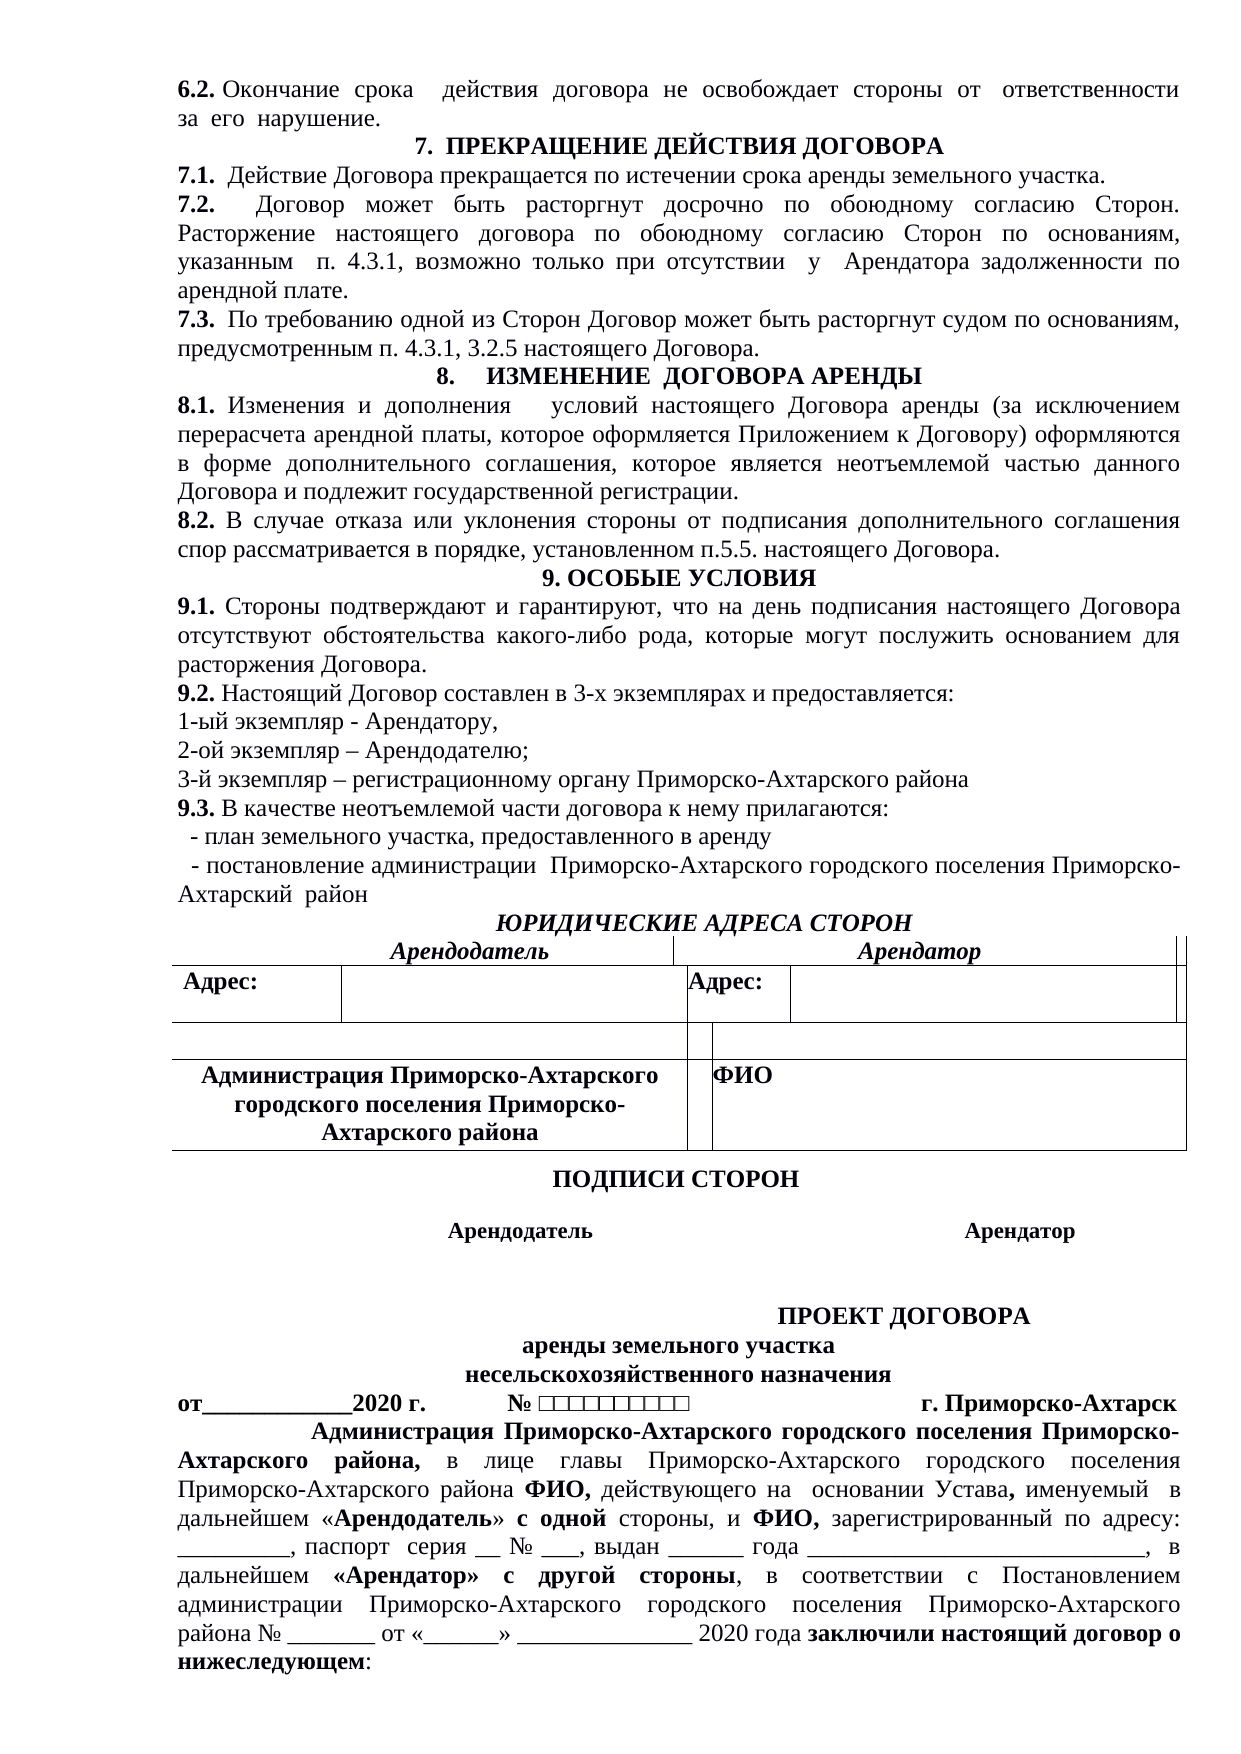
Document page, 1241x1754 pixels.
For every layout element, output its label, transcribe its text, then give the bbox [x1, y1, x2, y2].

text 8.2. В случае отказа или уклонения стороны от подписания дополнительного соглашения спор рассматривается в порядке, установленном п.5.5. настоящего Договора. [177, 505, 1181, 563]
text - постановление администрации Приморско-Ахтарского городского поселения Приморско-Ахтарский район [177, 850, 1181, 908]
text 1-ый экземпляр - Арендатору, [177, 706, 1181, 735]
subtitle ИЗМЕНЕНИЕ ДОГОВОРА АРЕНДЫ [177, 361, 1181, 390]
text Администрация Приморско-Ахтарского городского поселения Приморско-Ахтарского района, в лице главы Приморско-Ахтарского городского поселения Приморско-Ахтарского района ФИО, действующего на основании Устава, именуемый в дальнейшем «Арендодатель» с одной стороны, и ФИО, зарегистрированный по адресу: _________, паспорт серия __ № ___, выдан ______ года ___________________________, в дальнейшем «Арендатор» с другой стороны, в соответствии с Постановлением администрации Приморско-Ахтарского городского поселения Приморско-Ахтарского района № _______ от «______» ______________ 2020 года заключили настоящий договор о нижеследующем: [177, 1416, 1181, 1675]
table_cell ФИО [713, 1060, 1186, 1150]
text аренды земельного участка [177, 1330, 1179, 1359]
text 6.2. Окончание срока действия договора не освобождает стороны от ответственности за его нарушение. [177, 74, 1181, 131]
table_cell Администрация Приморско-Ахтарского городского поселения Приморско-Ахтарского района [172, 1060, 687, 1150]
text 9.3. В качестве неотъемлемой части договора к нему прилагаются: [177, 793, 1181, 821]
text 2-ой экземпляр – Арендодателю; [177, 735, 1181, 764]
table_header Арендодатель [172, 936, 673, 965]
subtitle ПРОЕКТ ДОГОВОРА [627, 1301, 1181, 1330]
list Изменения и дополнения условий настоящего Договора аренды (за исключением перерасчета арендной платы, которое оформляется Приложением к Договору) оформляются в форме дополнительного соглашения, которое является неотъемлемой частью данного Договора и подлежит государственной регистрации. [177, 390, 1181, 505]
subtitle Арендодатель Арендатор [177, 1217, 1181, 1244]
text 9. ОСОБЫЕ УСЛОВИЯ [177, 563, 1181, 591]
table_cell [713, 1023, 1186, 1059]
table_cell [791, 966, 1176, 1022]
table_header Арендатор [674, 936, 1176, 965]
table_cell [1177, 966, 1186, 1022]
table_cell Адрес: [172, 966, 341, 1022]
text ПОДПИСИ СТОРОН [477, 1164, 1181, 1193]
table_cell [688, 1023, 712, 1059]
text 9.1. Стороны подтверждают и гарантируют, что на день подписания настоящего Договора отсутствуют обстоятельства какого-либо рода, которые могут послужить основанием для расторжения Договора. [177, 591, 1181, 678]
table_cell [342, 966, 687, 1022]
table_cell [688, 1060, 712, 1150]
text несельскохозяйственного назначения [177, 1359, 1179, 1388]
table_header [1177, 936, 1186, 965]
subtitle 7. ПРЕКРАЩЕНИЕ ДЕЙСТВИЯ ДОГОВОРА [177, 131, 1181, 160]
text - план земельного участка, предоставленного в аренду [177, 821, 1181, 850]
table_cell Адрес: [688, 966, 790, 1022]
text 7.2. Договор может быть расторгнут досрочно по обоюдному согласию Сторон. Расторжение настоящего договора по обоюдному согласию Сторон по основаниям, указанным п. 4.3.1, возможно только при отсутствии у Арендатора задолженности по арендной плате. [177, 189, 1181, 304]
text от____________2020 г. № □□□□□□□□□□ г. Приморско-Ахтарск [177, 1388, 1179, 1416]
text ЮРИДИЧЕСКИЕ АДРЕСА СТОРОН [227, 908, 1181, 936]
text 7.1. Действие Договора прекращается по истечении срока аренды земельного участка. [177, 160, 1181, 189]
text 9.2. Настоящий Договор составлен в 3-х экземплярах и предоставляется: [177, 678, 1181, 706]
table_cell [172, 1023, 687, 1059]
list По требованию одной из Сторон Договор может быть расторгнут судом по основаниям, предусмотренным п. 4.3.1, 3.2.5 настоящего Договора. [177, 304, 1181, 361]
text 3-й экземпляр – регистрационному органу Приморско-Ахтарского района [177, 764, 1181, 793]
